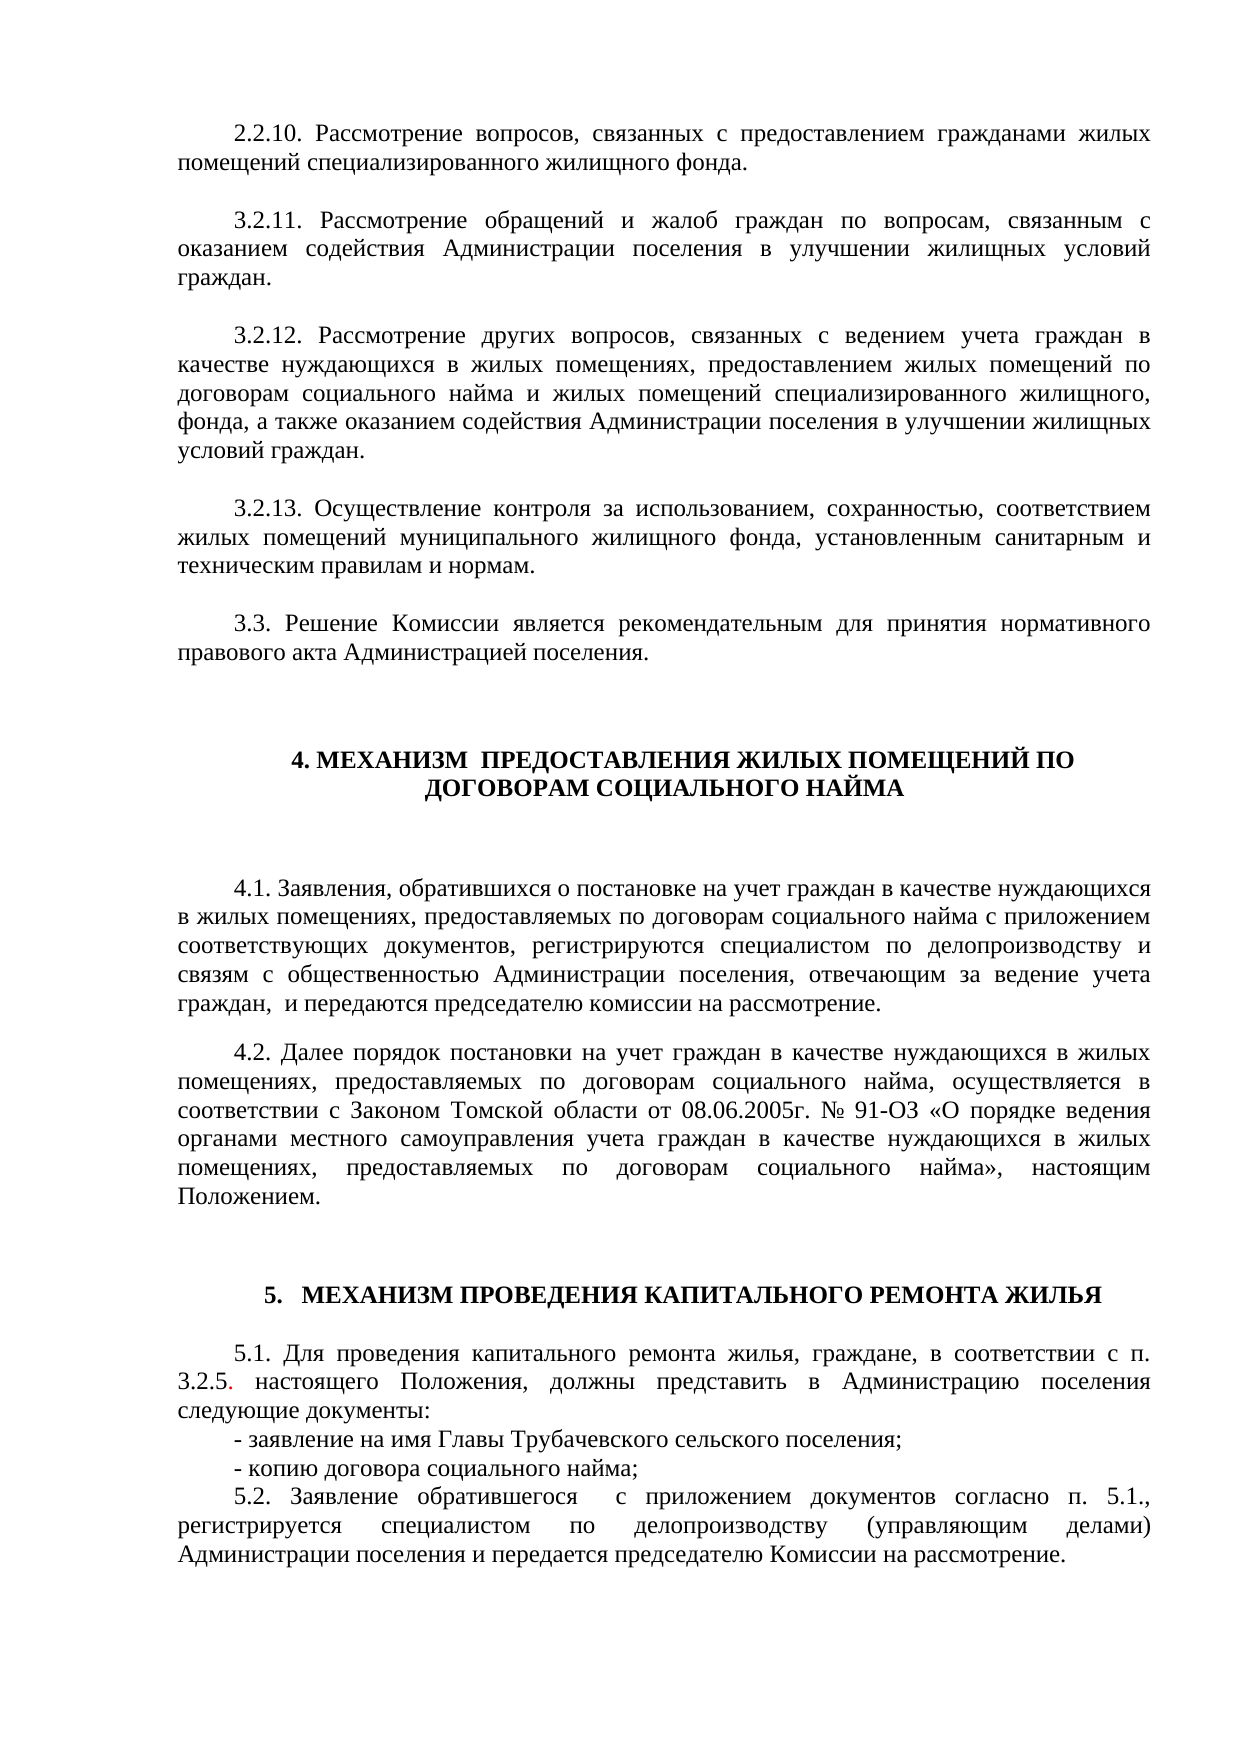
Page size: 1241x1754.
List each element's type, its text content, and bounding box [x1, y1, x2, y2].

text 3.2.11. Рассмотрение обращений и жалоб граждан по вопросам, связанным с оказанием содействия Администрации поселения в улучшении жилищных условий граждан. [177, 205, 1152, 291]
text 4.1. Заявления, обратившихся о постановке на учет граждан в качестве нуждающихся в жилых помещениях, предоставляемых по договорам социального найма с приложением соответствующих документов, регистрируются специалистом по делопроизводству и связям с общественностью Администрации поселения, отвечающим за ведение учета граждан, и передаются председателю комиссии на рассмотрение. [177, 873, 1152, 1016]
text 4.2. Далее порядок постановки на учет граждан в качестве нуждающихся в жилых помещениях, предоставляемых по договорам социального найма, осуществляется в соответствии с Законом Томской области от 08.06.2005г. № 91-ОЗ «О порядке ведения органами местного самоуправления учета граждан в качестве нуждающихся в жилых помещениях, предоставляемых по договорам социального найма», настоящим Положением. [177, 1037, 1152, 1210]
list МЕХАНИЗМ ПРОВЕДЕНИЯ КАПИТАЛЬНОГО РЕМОНТА ЖИЛЬЯ [215, 1280, 1152, 1309]
text 4. МЕХАНИЗМ ПРЕДОСТАВЛЕНИЯ ЖИЛЫХ ПОМЕЩЕНИЙ ПО ДОГОВОРАМ СОЦИАЛЬНОГО НАЙМА [177, 745, 1152, 802]
text 3.2.13. Осуществление контроля за использованием, сохранностью, соответствием жилых помещений муниципального жилищного фонда, установленным санитарным и техническим правилам и нормам. [177, 493, 1152, 579]
text 3.3. Решение Комиссии является рекомендательным для принятия нормативного правового акта Администрацией поселения. [177, 608, 1152, 666]
text 3.2.12. Рассмотрение других вопросов, связанных с ведением учета граждан в качестве нуждающихся в жилых помещениях, предоставлением жилых помещений по договорам социального найма и жилых помещений специализированного жилищного, фонда, а также оказанием содействия Администрации поселения в улучшении жилищных условий граждан. [177, 320, 1152, 464]
text - копию договора социального найма; [177, 1453, 1152, 1481]
text 2.2.10. Рассмотрение вопросов, связанных с предоставлением гражданами жилых помещений специализированного жилищного фонда. [177, 118, 1152, 176]
text 5.1. Для проведения капитального ремонта жилья, граждане, в соответствии с п. 3.2.5. настоящего Положения, должны представить в Администрацию поселения следующие документы: [177, 1338, 1152, 1424]
text 5.2. Заявление обратившегося с приложением документов согласно п. 5.1., регистрируется специалистом по делопроизводству (управляющим делами) Администрации поселения и передается председателю Комиссии на рассмотрение. [177, 1481, 1152, 1568]
text - заявление на имя Главы Трубачевского сельского поселения; [177, 1424, 1152, 1453]
